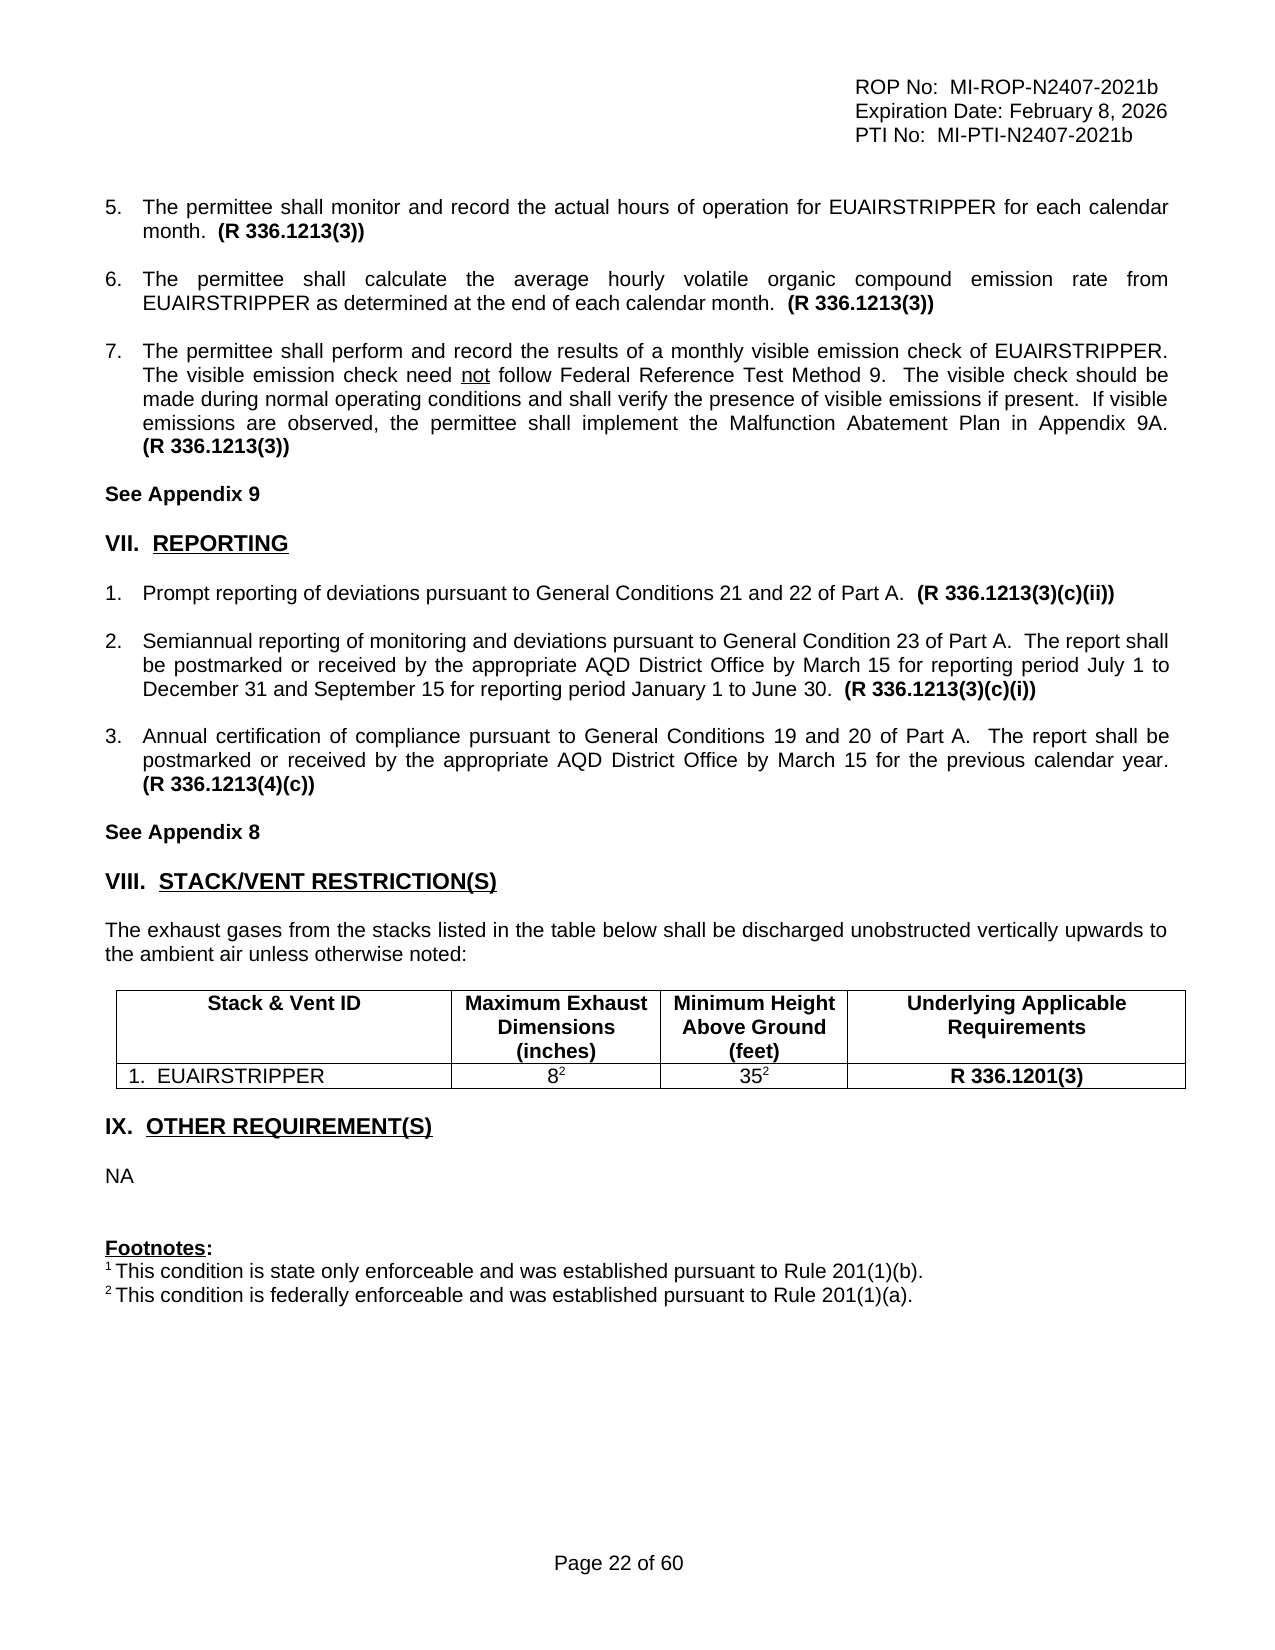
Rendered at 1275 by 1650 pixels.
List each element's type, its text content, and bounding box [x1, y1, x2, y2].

table_header Minimum Height Above Ground (feet) [661, 991, 847, 1063]
text 2 This condition is federally enforceable and was established pursuant to Rule 201(1)(a). [105, 1283, 1170, 1307]
text VII. REPORTING [105, 530, 1170, 557]
list The permittee shall perform and record the results of a monthly visible emission check of EUAIRSTRIPPER. The visible emission check need not follow Federal Reference Test Method 9. The visible check should be made during normal operating conditions and shall verify the presence of visible emissions if present. If visible emissions are observed, the permittee shall implement the Malfunction Abatement Plan in Appendix 9A. (R 336.1213(3)) [105, 338, 1170, 458]
table_header Stack & Vent ID [117, 991, 451, 1063]
text 1 This condition is state only enforceable and was established pursuant to Rule 201(1)(b). [105, 1259, 1170, 1283]
text See Appendix 9 [105, 482, 1170, 506]
text 3. Annual certification of compliance pursuant to General Conditions 19 and 20 of Part A. The report shall be postmarked or received by the appropriate AQD District Office by March 15 for the previous calendar year. (R 336.1213(4)(c)) [105, 724, 1170, 796]
table_cell 1. EUAIRSTRIPPER [117, 1064, 451, 1088]
table_cell R 336.1201(3) [848, 1064, 1185, 1088]
table_cell 352 [661, 1064, 847, 1088]
list The permittee shall monitor and record the actual hours of operation for EUAIRSTRIPPER for each calendar month. (R 336.1213(3)) [105, 195, 1170, 243]
list The permittee shall calculate the average hourly volatile organic compound emission rate from EUAIRSTRIPPER as determined at the end of each calendar month. (R 336.1213(3)) [105, 267, 1170, 314]
table_cell 82 [452, 1064, 660, 1088]
text VIII. STACK/VENT RESTRICTION(S) [105, 868, 1170, 894]
text See Appendix 8 [105, 820, 1170, 844]
text IX. OTHER REQUIREMENT(S) [105, 1113, 1170, 1139]
table_header Underlying Applicable Requirements [848, 991, 1185, 1063]
table_header Maximum Exhaust Dimensions (inches) [452, 991, 660, 1063]
text 2. Semiannual reporting of monitoring and deviations pursuant to General Condition 23 of Part A. The report shall be postmarked or received by the appropriate AQD District Office by March 15 for reporting period July 1 to December 31 and September 15 for reporting period January 1 to June 30. (R 336.1213(3)(c)(i)) [105, 628, 1170, 700]
text Footnotes: [105, 1235, 1170, 1259]
text 1. Prompt reporting of deviations pursuant to General Conditions 21 and 22 of Part A. (R 336.1213(3)(c)(ii)) [105, 581, 1170, 604]
text NA [105, 1163, 1170, 1187]
text The exhaust gases from the stacks listed in the table below shall be discharged unobstructed vertically upwards to the ambient air unless otherwise noted: [105, 918, 1170, 966]
